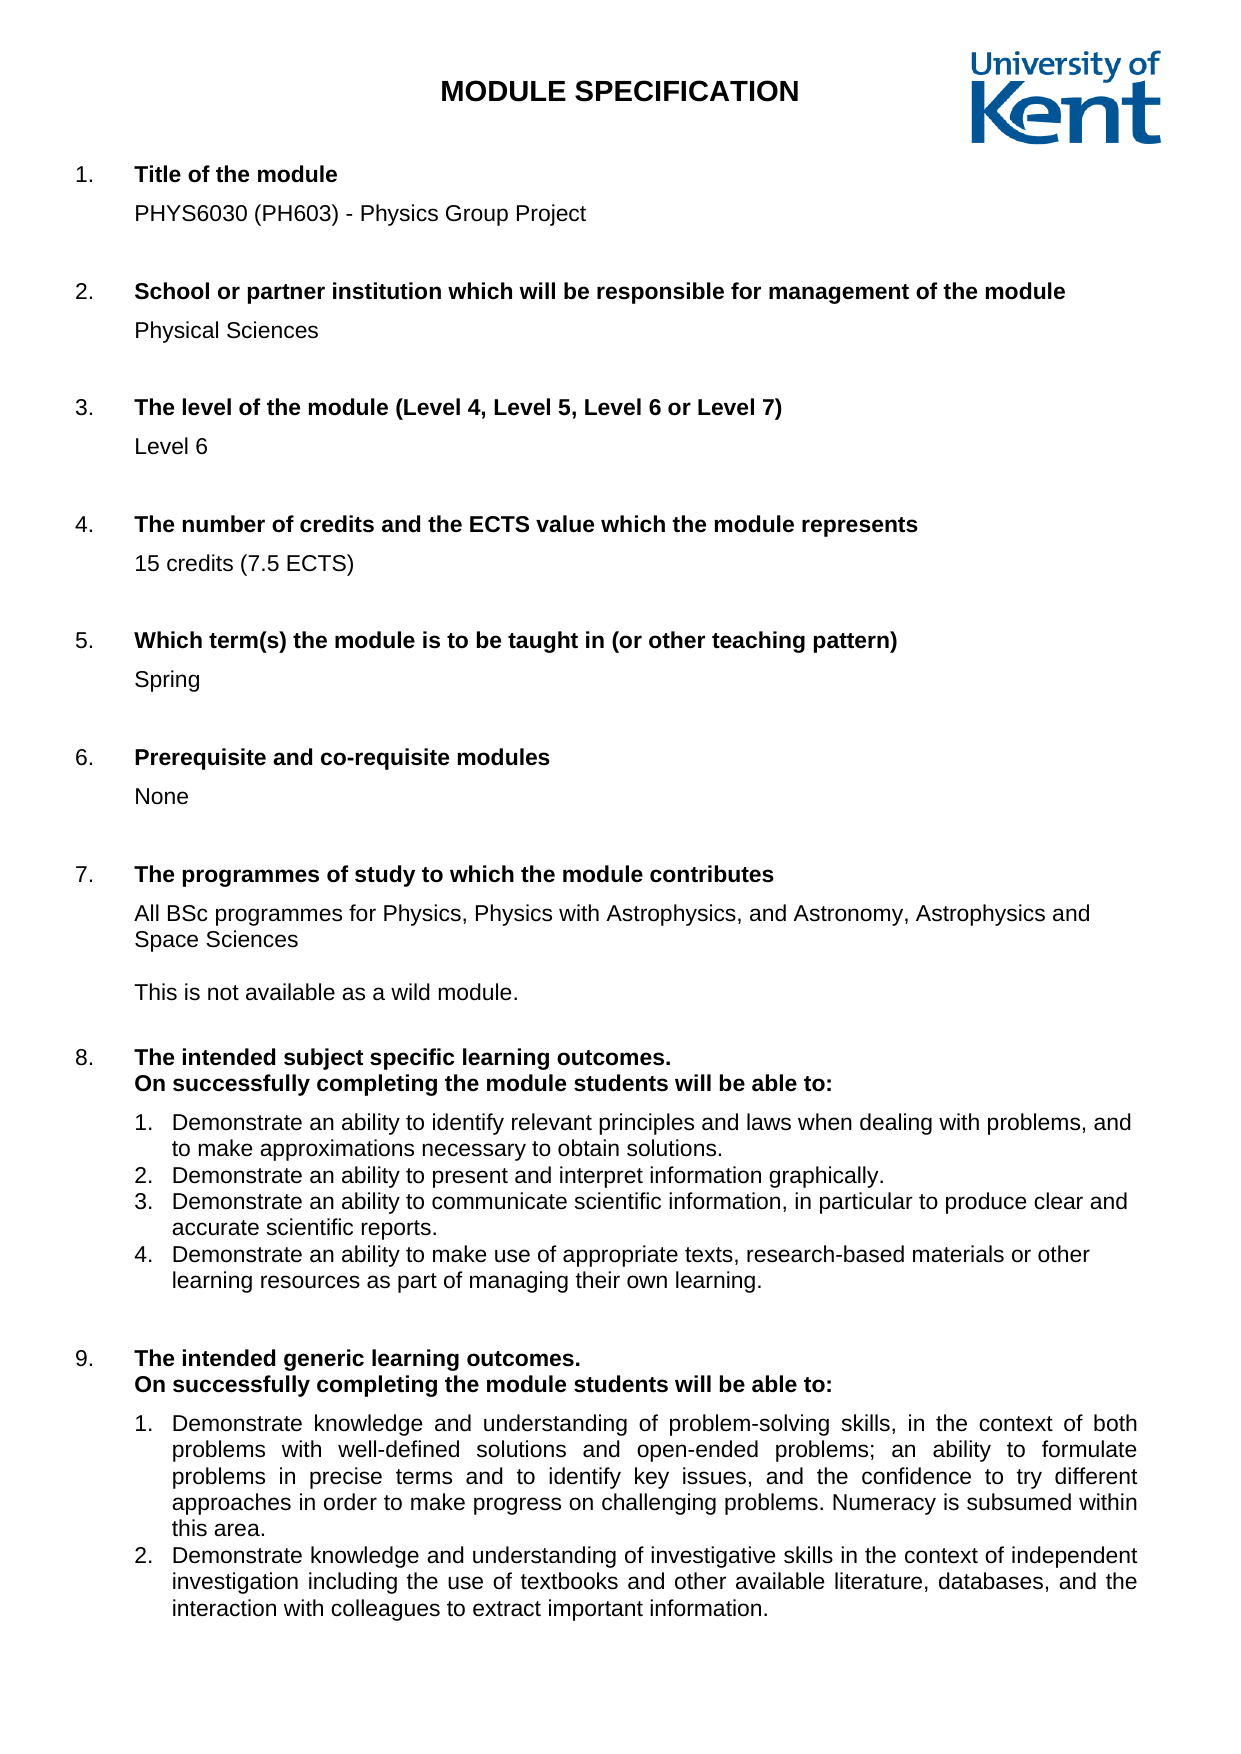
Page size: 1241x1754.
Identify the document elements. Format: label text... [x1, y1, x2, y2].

list The number of credits and the ECTS value which the module represents [75, 511, 1138, 537]
list Which term(s) the module is to be taught in (or other teaching pattern) [75, 627, 1138, 654]
list The level of the module (Level 4, Level 5, Level 6 or Level 7) [75, 394, 1138, 421]
list Demonstrate knowledge and understanding of investigative skills in the context of independent investigation including the use of textbooks and other available literature, databases, and the interaction with colleagues to extract important information. [134, 1542, 1138, 1621]
list The intended subject specific learning outcomes. On successfully completing the module students will be able to: [75, 1044, 1138, 1096]
list Demonstrate an ability to communicate scientific information, in particular to produce clear and accurate scientific reports. [134, 1188, 1138, 1241]
list Demonstrate an ability to identify relevant principles and laws when dealing with problems, and to make approximations necessary to obtain solutions. [134, 1109, 1138, 1162]
text All BSc programmes for Physics, Physics with Astrophysics, and Astronomy, Astrophysics and Space Sciences [134, 899, 1138, 952]
list Prerequisite and co-requisite modules [75, 744, 1138, 770]
list Demonstrate an ability to make use of appropriate texts, research-based materials or other learning resources as part of managing their own learning. [134, 1241, 1138, 1293]
list Title of the module [75, 161, 1138, 188]
list Demonstrate an ability to present and interpret information graphically. [134, 1162, 1138, 1188]
list School or partner institution which will be responsible for management of the module [75, 278, 1138, 304]
list The intended generic learning outcomes. On successfully completing the module students will be able to: [75, 1345, 1138, 1397]
text This is not available as a wild module. [119, 978, 1138, 1005]
text Spring [134, 666, 1138, 693]
text 15 credits (7.5 ECTS) [134, 550, 1138, 576]
text PHYS6030 (PH603) - Physics Group Project [134, 200, 1138, 226]
list The programmes of study to which the module contributes [75, 861, 1138, 887]
text Physical Sciences [134, 317, 1138, 343]
list Demonstrate knowledge and understanding of problem-solving skills, in the context of both problems with well-defined solutions and open-ended problems; an ability to formulate problems in precise terms and to identify key issues, and the confidence to try different approaches in order to make progress on challenging problems. Numeracy is subsumed within this area. [134, 1410, 1138, 1542]
text None [134, 783, 1138, 809]
picture [970, 48, 1163, 145]
text Level 6 [134, 433, 1138, 459]
